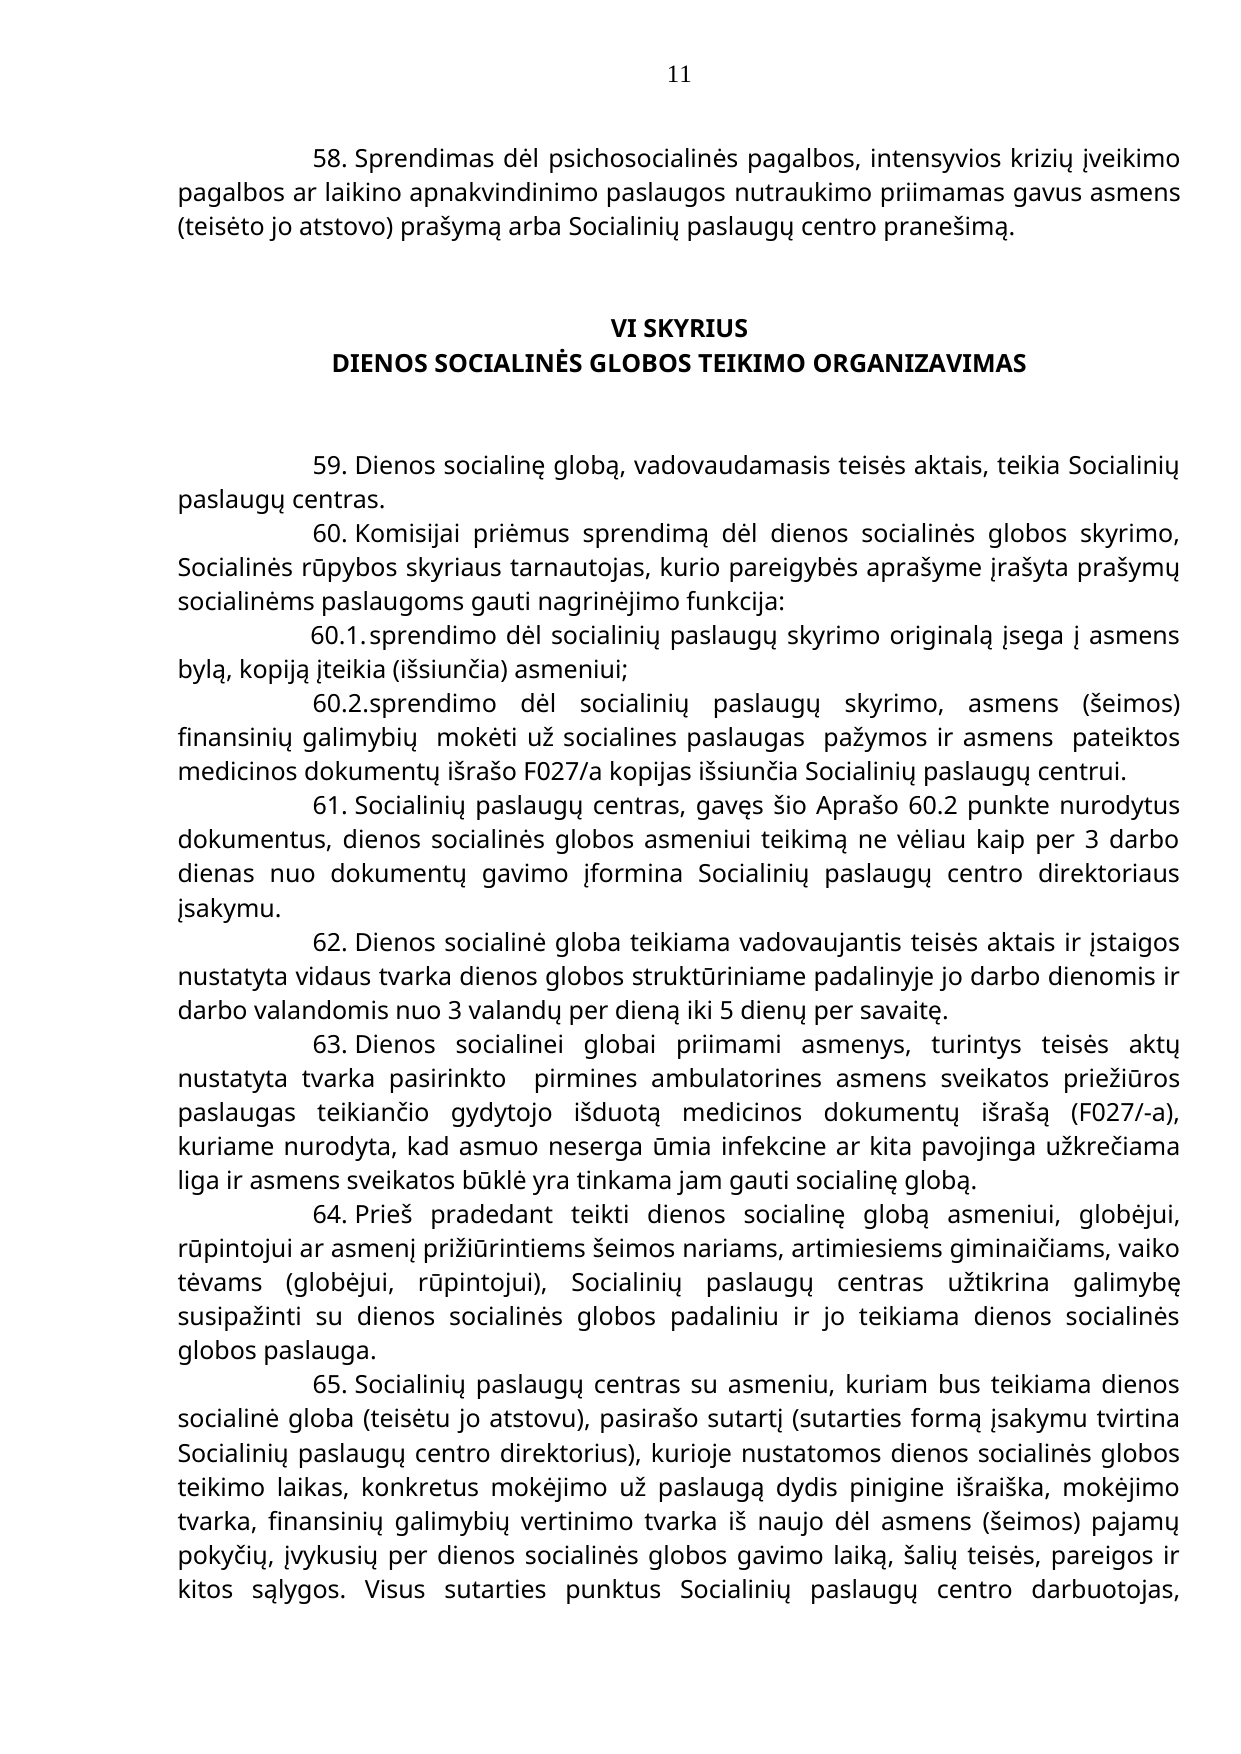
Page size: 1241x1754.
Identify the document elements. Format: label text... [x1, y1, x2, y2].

list Dienos socialinę globą, vadovaudamasis teisės aktais, teikia Socialinių paslaugų centras. [177, 447, 1181, 516]
list Dienos socialinei globai priimami asmenys, turintys teisės aktų nustatyta tvarka pasirinkto pirmines ambulatorines asmens sveikatos priežiūros paslaugas teikiančio gydytojo išduotą medicinos dokumentų išrašą (F027/-a), kuriame nurodyta, kad asmuo neserga ūmia infekcine ar kita pavojinga užkrečiama liga ir asmens sveikatos būklė yra tinkama jam gauti socialinę globą. [177, 1026, 1181, 1197]
text VI SKYRIUS [177, 311, 1181, 345]
list sprendimo dėl socialinių paslaugų skyrimo, asmens (šeimos) finansinių galimybių mokėti už socialines paslaugas pažymos ir asmens pateiktos medicinos dokumentų išrašo F027/a kopijas išsiunčia Socialinių paslaugų centrui. [177, 686, 1181, 788]
list sprendimo dėl socialinių paslaugų skyrimo originalą įsega į asmens bylą, kopiją įteikia (išsiunčia) asmeniui; [177, 618, 1181, 686]
list Prieš pradedant teikti dienos socialinę globą asmeniui, globėjui, rūpintojui ar asmenį prižiūrintiems šeimos nariams, artimiesiems giminaičiams, vaiko tėvams (globėjui, rūpintojui), Socialinių paslaugų centras užtikrina galimybę susipažinti su dienos socialinės globos padaliniu ir jo teikiama dienos socialinės globos paslauga. [177, 1197, 1181, 1367]
list Socialinių paslaugų centras, gavęs šio Aprašo 60.2 punkte nurodytus dokumentus, dienos socialinės globos asmeniui teikimą ne vėliau kaip per 3 darbo dienas nuo dokumentų gavimo įformina Socialinių paslaugų centro direktoriaus įsakymu. [177, 788, 1181, 924]
list Sprendimas dėl psichosocialinės pagalbos, intensyvios krizių įveikimo pagalbos ar laikino apnakvindinimo paslaugos nutraukimo priimamas gavus asmens (teisėto jo atstovo) prašymą arba Socialinių paslaugų centro pranešimą. [177, 141, 1181, 243]
list Komisijai priėmus sprendimą dėl dienos socialinės globos skyrimo, Socialinės rūpybos skyriaus tarnautojas, kurio pareigybės aprašyme įrašyta prašymų socialinėms paslaugoms gauti nagrinėjimo funkcija: [177, 516, 1181, 618]
text DIENOS SOCIALINĖS GLOBOS TEIKIMO ORGANIZAVIMAS [177, 345, 1181, 379]
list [177, 1367, 1181, 1606]
list Dienos socialinė globa teikiama vadovaujantis teisės aktais ir įstaigos nustatyta vidaus tvarka dienos globos struktūriniame padalinyje jo darbo dienomis ir darbo valandomis nuo 3 valandų per dieną iki 5 dienų per savaitę. [177, 924, 1181, 1026]
